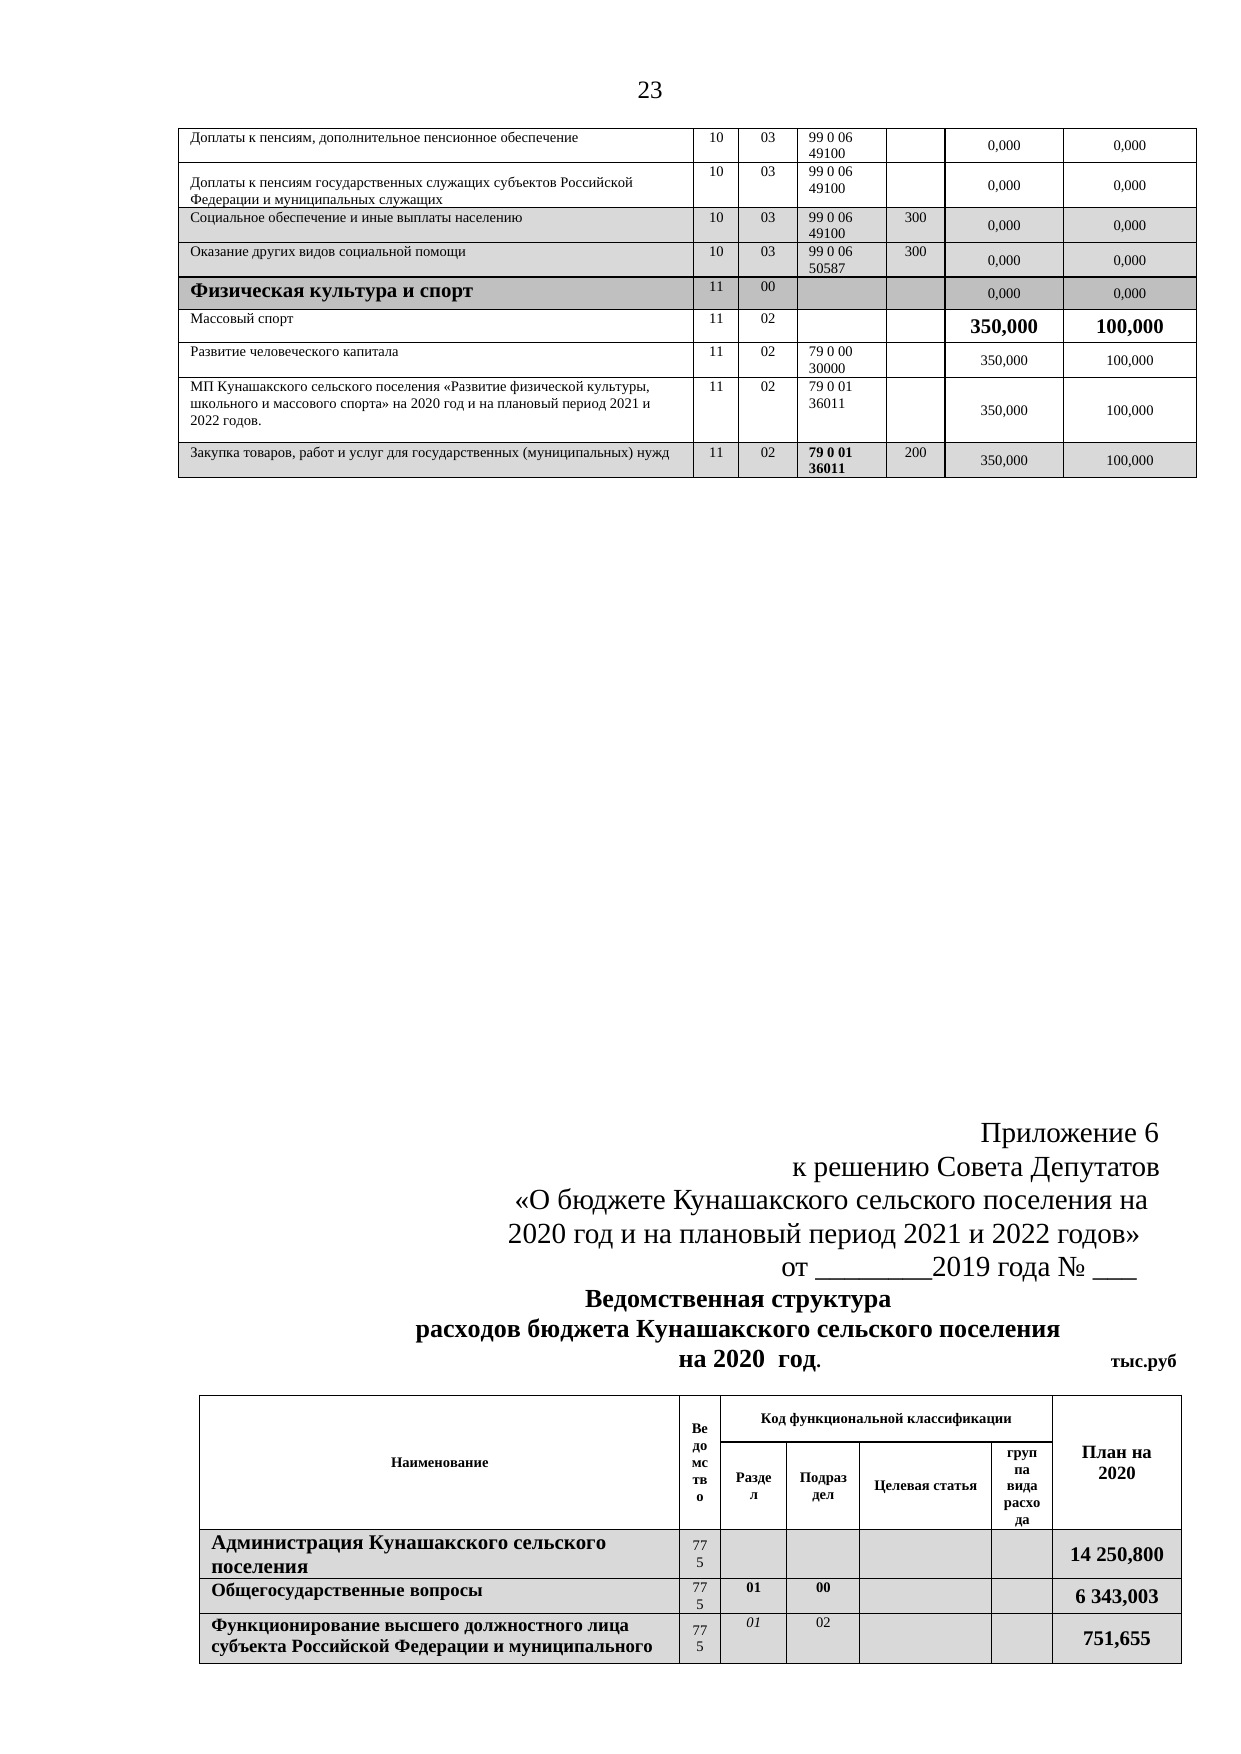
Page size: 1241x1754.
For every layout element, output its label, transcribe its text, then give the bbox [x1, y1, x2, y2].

table_header Приложение 4 2021 и 2022 годов. тыс.руб Приложение 8 к решению Совета депутатов Кунашакского сельского поселения «О бюджете Кунашакского сельского поселения на 2020 год и на плановый период 2021 и 2022 годов» от _____________2019 года № ____ Программа муниципальных гарантий бюджета Кунашакского сельского поселения на 2020 год Предоставление муниципальных гарантий в 2020 году не планируется. Приложение 9 к решению Совета депутатов Кунашакского сельского поселения «О бюджете Кунашакского сельского поселения на 2020 год и на плановый период 2021 и 2022 годов» от _____________2019 года № ____ Программа муниципальных гарантий бюджета Кунашакского сельского поселения на плановый период 2021 и 2022 годов Предоставление муниципальных гарантий на плановый период 2021 и 2022 годы не планируется. Приложение 10 к решению Совета депутатов Кунашакского сельского поселения «О бюджете Кунашакского сельского поселения на 2020 год и на плановый период 2021 и 2022 годов» от ____________2019 года № ____ Программа муниципальных внутренних заимствований бюджета Кунашакского сельского поселения на 2020 год Муниципальные заимствования в 2020 году не планируются. Приложение 11 к решению Совета депутатов Кунашакского сельского поселения «О бюджете Кунашакского сельского поселения на 2020 год и на плановый период 2021 и 2022 годов» от _____________2019 года № ____ Программа муниципальных внутренних заимствований бюджета Кунашакского сельского поселения на плановый период 2021 и 2022 годов Муниципальные заимствования на плановый период 2021 и 2022 годы не планируются. Приложение 12 к решению Совета депутатов Кунашакского сельского поселения «О бюджете Кунашакского сельского поселения на 2020 год и на плановый период 2021 и 2022 годов» от _________2019 года № ____ Источники внутреннего финансирования дефицита бюджета Кунашакского сельского поселения на 2020 год тыс.руб. Приложение 13 к решению Совета депутатов Кунашакского сельского поселения «О бюджете Кунашакского сельского поселения на 2020 год и на плановый период 2021 и 2022 годов» от ____________2019 года № ___ Источники внутреннего финансирования дефицита бюджета Кунашакского сельского поселения на плановый период 2021 и 2022 годов тыс.руб. [146, 128, 1196, 1664]
